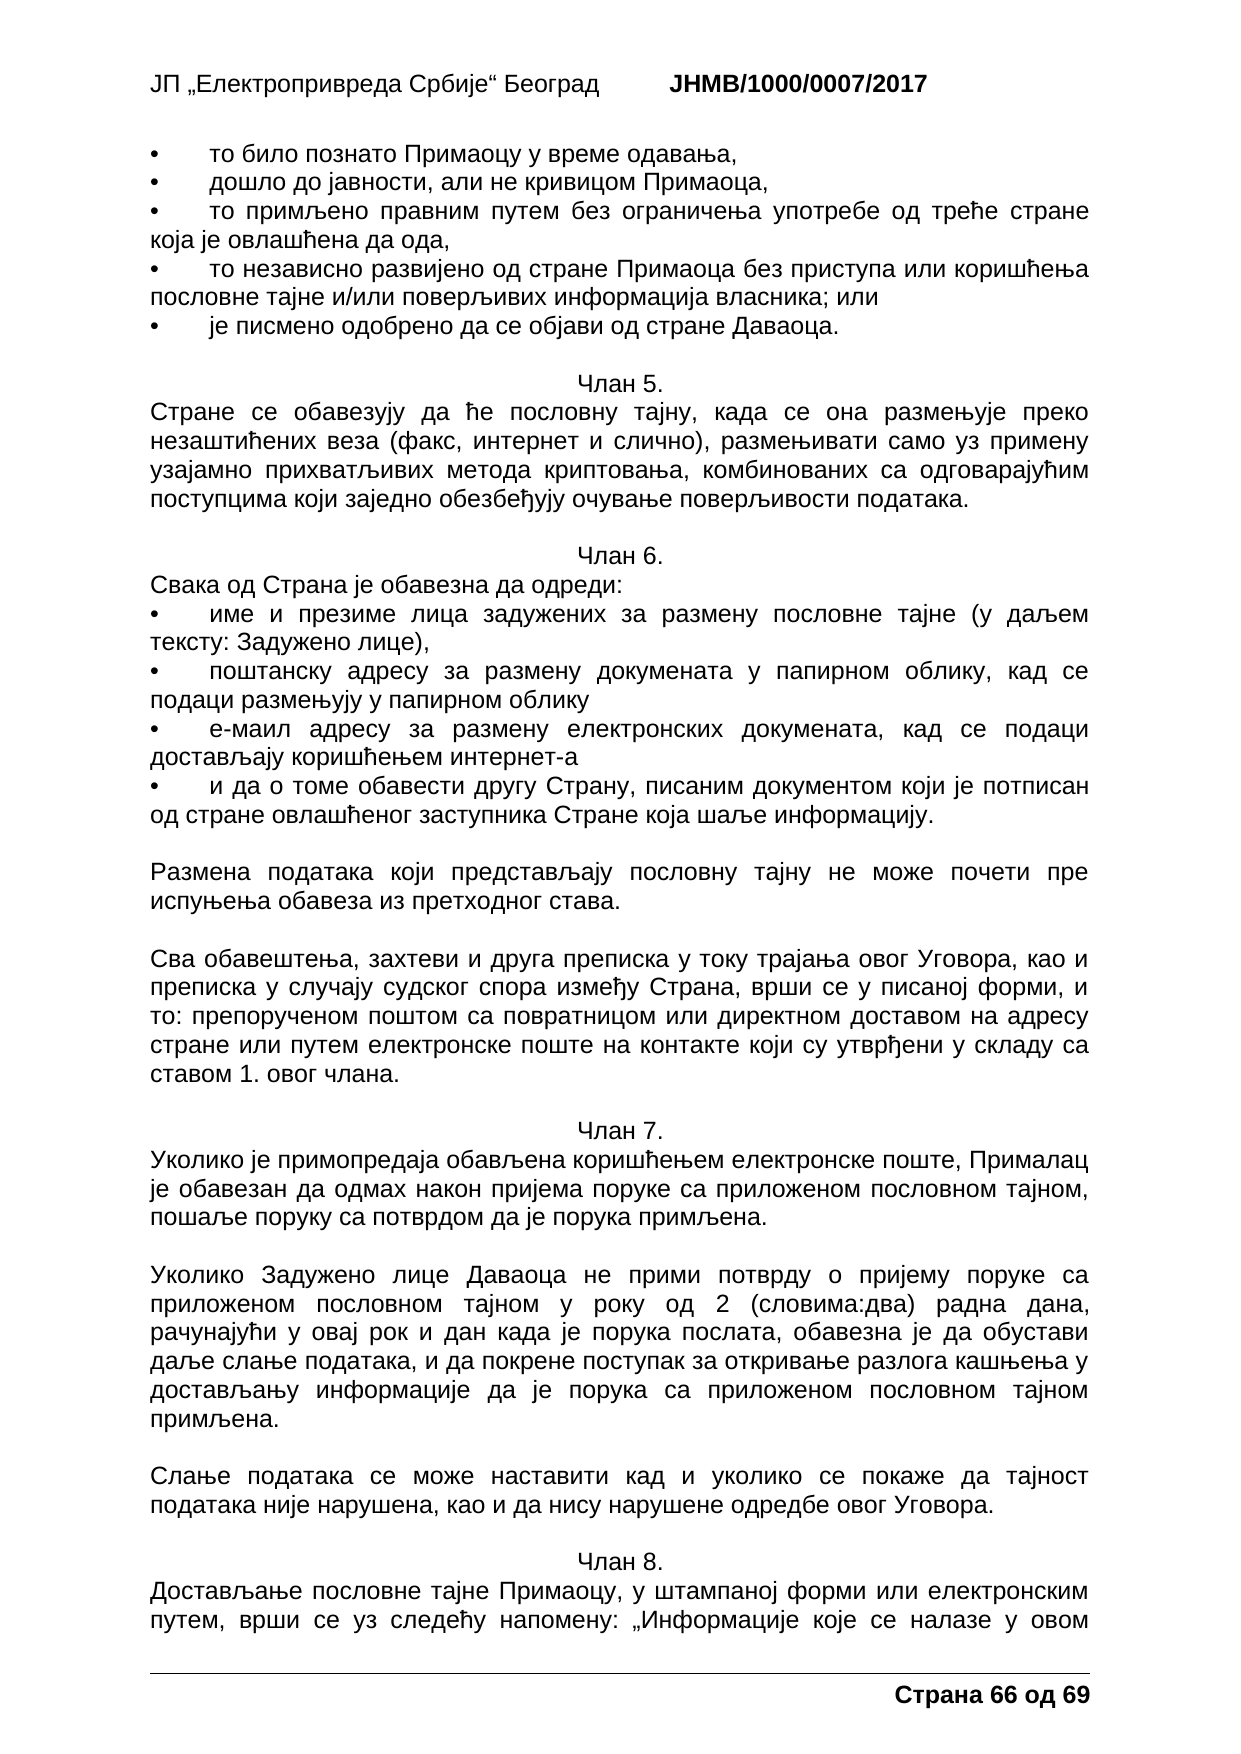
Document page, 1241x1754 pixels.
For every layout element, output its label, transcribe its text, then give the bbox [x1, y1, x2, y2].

text • то било познато Примаоцу у време одавања, [150, 138, 1090, 167]
text Уколико Задужено лице Даваоца не прими потврду о пријему поруке са приложеном пословном тајном у року од 2 (словима:два) радна дана, рачунајући у овај рок и дан када је порука послата, обавезна је да обустави даље слање података, и да покрене поступак за откривање разлога кашњења у достављању информације да је порука са приложеном пословном тајном примљена. [150, 1260, 1090, 1432]
text • и да о томе обавести другу Страну, писаним документом који је потписан од стране овлашћеног заступника Стране која шаље информацију. [150, 771, 1090, 828]
text Уколико је примопредаја обављена коришћењем електронске поште, Прималац је обавезан да одмах након пријема поруке са приложеном пословном тајном, пошаље поруку са потврдом да је порука примљена. [150, 1145, 1090, 1231]
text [150, 1576, 1090, 1633]
text Члан 8. [150, 1547, 1090, 1576]
text Размена података који представљају пословну тајну не може почети пре испуњења обавеза из претходног става. [150, 857, 1090, 915]
text Свака од Страна је обавезна да одреди: [150, 570, 1090, 598]
text • име и презиме лица задужених за размену пословне тајне (у даљем тексту: Задужено лице), [150, 598, 1090, 656]
text • то независно развијено од стране Примаоца без приступа или коришћења пословне тајне и/или поверљивих информација власника; или [150, 253, 1090, 311]
text Члан 5. [150, 368, 1090, 397]
text Слање података се може наставити кад и уколико се покаже да тајност података није нарушена, као и да нису нарушене одредбе овог Уговора. [150, 1461, 1090, 1518]
text Члан 6. [150, 541, 1090, 570]
text • поштанску адресу за размену докумената у папирном облику, кад се подаци размењују у папирном облику [150, 656, 1090, 713]
text • је писмено одобрено да се објави од стране Даваоца. [150, 311, 1090, 340]
text Сва обавештења, захтеви и друга преписка у току трајања овог Уговора, као и преписка у случају судског спора између Страна, врши се у писаној форми, и то: препорученом поштом са повратницом или директном доставом на адресу стране или путем електронске поште на контакте који су утврђени у складу са ставом 1. овог члана. [150, 943, 1090, 1087]
text Стране се обавезују да ће пословну тајну, када се она размењује преко незаштићених веза (факс, интернет и слично), размењивати само уз примену узајамно прихватљивих метода криптовања, комбинованих са одговарајућим поступцима који заједно обезбеђују очување поверљивости података. [150, 397, 1090, 512]
text Члан 7. [150, 1116, 1090, 1145]
text • дошло до јавности, али не кривицом Примаоца, [150, 167, 1090, 196]
text • то примљено правним путем без ограничења употребе од треће стране која је овлашћена да ода, [150, 196, 1090, 253]
text • е-маил адресу за размену електронских докумената, кад се подаци достављају коришћењем интернет-а [150, 713, 1090, 771]
